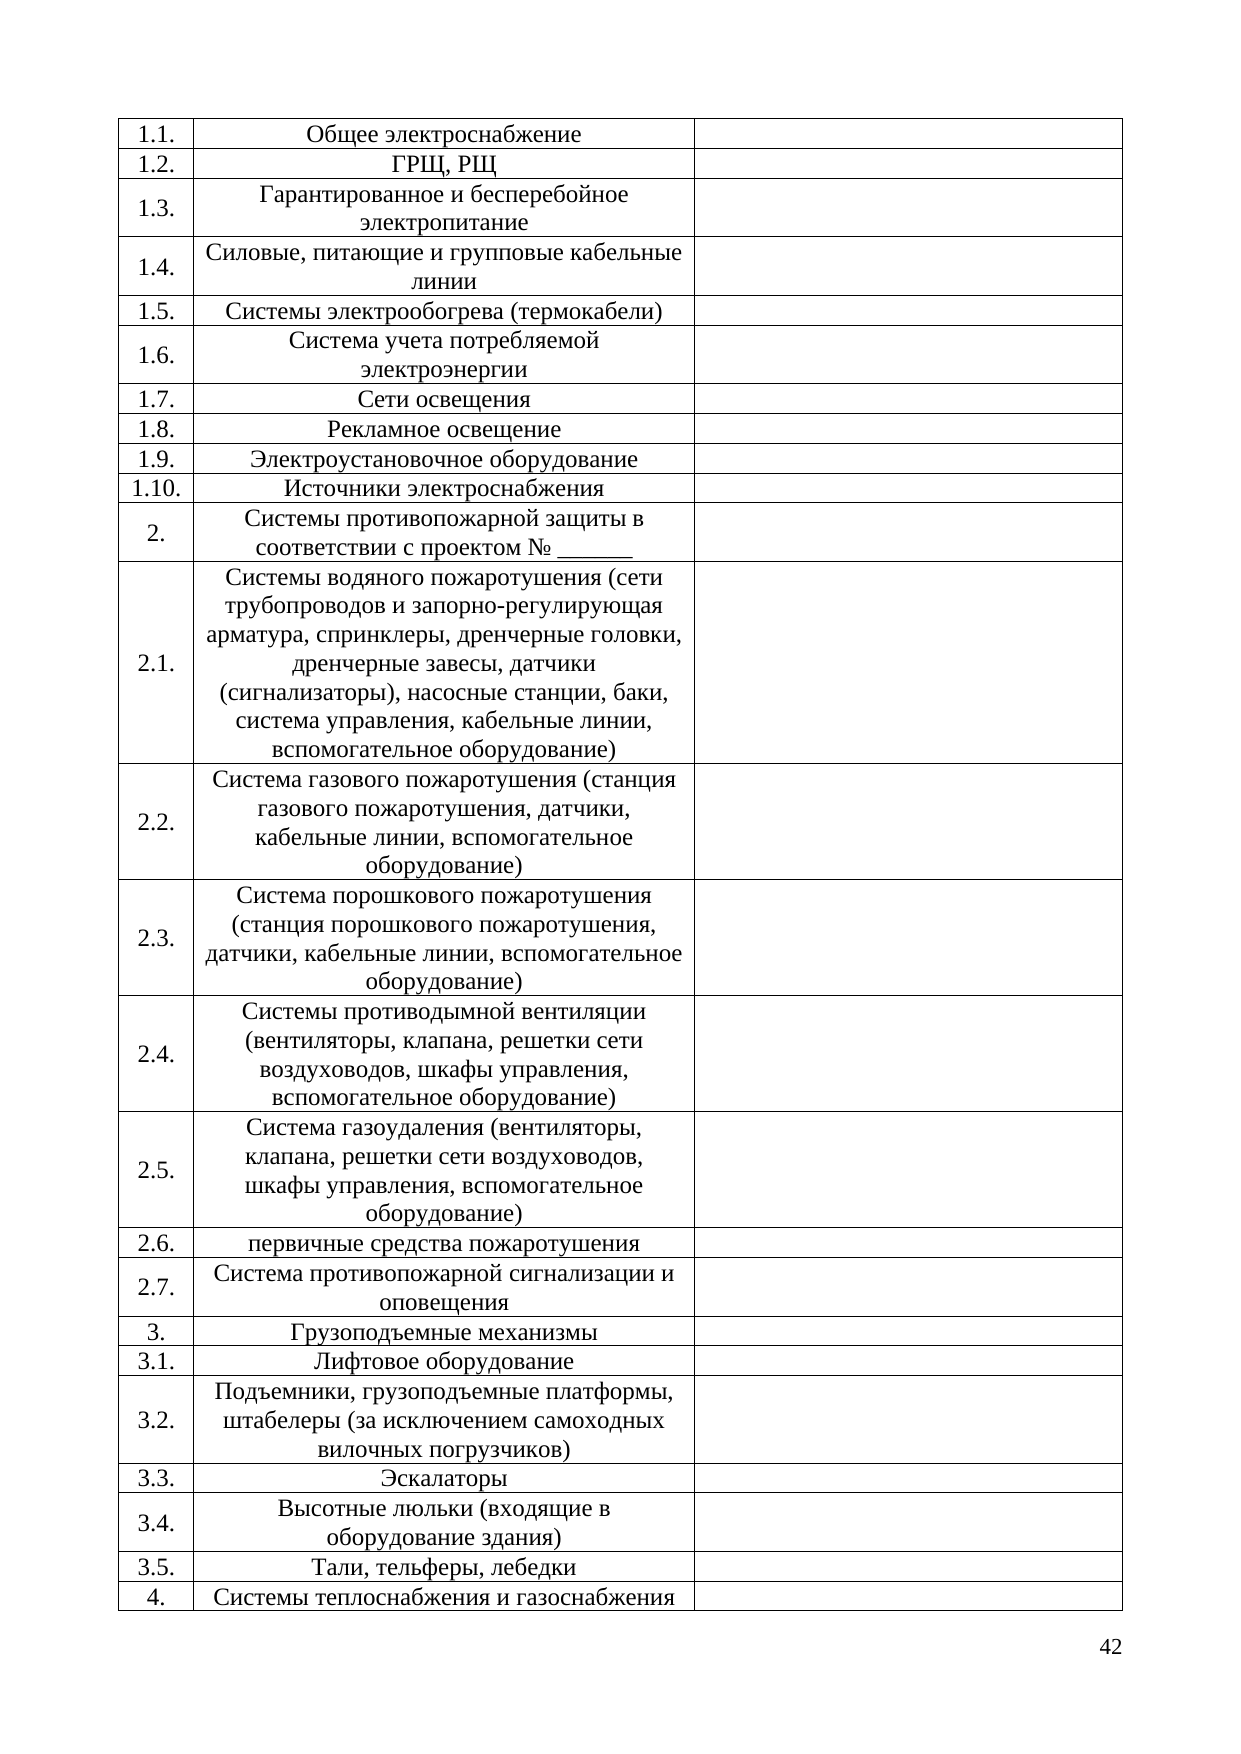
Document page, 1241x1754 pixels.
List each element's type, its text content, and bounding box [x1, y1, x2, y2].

table_cell Рекламное освещение [194, 414, 694, 443]
table_cell [695, 1552, 1122, 1581]
table_cell [695, 1317, 1122, 1345]
table_cell 2.1. [119, 562, 193, 763]
table_cell [695, 1228, 1122, 1257]
table_cell Высотные люльки (входящие в оборудование здания) [194, 1493, 694, 1551]
table_cell Системы водяного пожаротушения (сети трубопроводов и запорно-регулирующая арматура, спринклеры, дренчерные головки, дренчерные завесы, датчики (сигнализаторы), насосные станции, баки, система управления, кабельные линии, вспомогательное оборудование) [194, 562, 694, 763]
table_cell [695, 444, 1122, 472]
table_cell [695, 296, 1122, 324]
table_cell [695, 1258, 1122, 1316]
table_cell 2.4. [119, 996, 193, 1111]
table_cell Системы электрообогрева (термокабели) [194, 296, 694, 324]
table_cell 2.2. [119, 764, 193, 879]
table_cell 2.7. [119, 1258, 193, 1316]
table_cell Сети освещения [194, 384, 694, 413]
table_cell 3.2. [119, 1376, 193, 1462]
table_cell Системы противопожарной защиты в соответствии с проектом № ______ [194, 503, 694, 561]
table_cell Система порошкового пожаротушения (станция порошкового пожаротушения, датчики, кабельные линии, вспомогательное оборудование) [194, 880, 694, 995]
table_cell 3. [119, 1317, 193, 1345]
table_cell первичные средства пожаротушения [194, 1228, 694, 1257]
table_cell Система противопожарной сигнализации и оповещения [194, 1258, 694, 1316]
table_cell ГРЩ, РЩ [194, 149, 694, 178]
table_cell 1.8. [119, 414, 193, 443]
table_cell [695, 1346, 1122, 1375]
table_cell 1.1. [119, 119, 193, 148]
table_cell 3.3. [119, 1464, 193, 1492]
table_cell Система газового пожаротушения (станция газового пожаротушения, датчики, кабельные линии, вспомогательное оборудование) [194, 764, 694, 879]
table_cell 3.1. [119, 1346, 193, 1375]
table_cell [695, 1376, 1122, 1462]
table_cell 1.3. [119, 179, 193, 236]
table_cell [695, 764, 1122, 879]
table_cell 2.5. [119, 1112, 193, 1227]
table_cell Системы теплоснабжения и газоснабжения [194, 1582, 694, 1610]
table_cell Силовые, питающие и групповые кабельные линии [194, 237, 694, 295]
table_cell Тали, тельферы, лебедки [194, 1552, 694, 1581]
table_cell [695, 414, 1122, 443]
table_cell Системы противодымной вентиляции (вентиляторы, клапана, решетки сети воздуховодов, шкафы управления, вспомогательное оборудование) [194, 996, 694, 1111]
table_cell Общее электроснабжение [194, 119, 694, 148]
table_cell [695, 237, 1122, 295]
table_cell [695, 474, 1122, 502]
table_cell Система газоудаления (вентиляторы, клапана, решетки сети воздуховодов, шкафы управления, вспомогательное оборудование) [194, 1112, 694, 1227]
table_cell Гарантированное и бесперебойное электропитание [194, 179, 694, 236]
table_cell Система учета потребляемой электроэнергии [194, 326, 694, 383]
table_cell [695, 1582, 1122, 1610]
table_cell [695, 119, 1122, 148]
table_cell 1.6. [119, 326, 193, 383]
table_cell [695, 149, 1122, 178]
table_cell [695, 1112, 1122, 1227]
table_cell 1.5. [119, 296, 193, 324]
table_cell Лифтовое оборудование [194, 1346, 694, 1375]
table_cell 1.4. [119, 237, 193, 295]
table_cell 1.10. [119, 474, 193, 502]
table_cell 3.4. [119, 1493, 193, 1551]
table_cell [695, 1464, 1122, 1492]
table_cell [695, 880, 1122, 995]
table_cell [695, 326, 1122, 383]
table_cell Эскалаторы [194, 1464, 694, 1492]
table_cell [695, 562, 1122, 763]
table_cell 2.3. [119, 880, 193, 995]
table_cell [695, 503, 1122, 561]
table_cell Источники электроснабжения [194, 474, 694, 502]
table_cell [695, 179, 1122, 236]
table_cell 1.2. [119, 149, 193, 178]
table_cell [695, 996, 1122, 1111]
table_cell 1.7. [119, 384, 193, 413]
table_cell Электроустановочное оборудование [194, 444, 694, 472]
table_cell 3.5. [119, 1552, 193, 1581]
table_cell [695, 1493, 1122, 1551]
table_cell 2.6. [119, 1228, 193, 1257]
table_cell Грузоподъемные механизмы [194, 1317, 694, 1345]
table_cell [695, 384, 1122, 413]
table_cell 4. [119, 1582, 193, 1610]
table_cell 2. [119, 503, 193, 561]
table_cell 1.9. [119, 444, 193, 472]
table_cell Подъемники, грузоподъемные платформы, штабелеры (за исключением самоходных вилочных погрузчиков) [194, 1376, 694, 1462]
